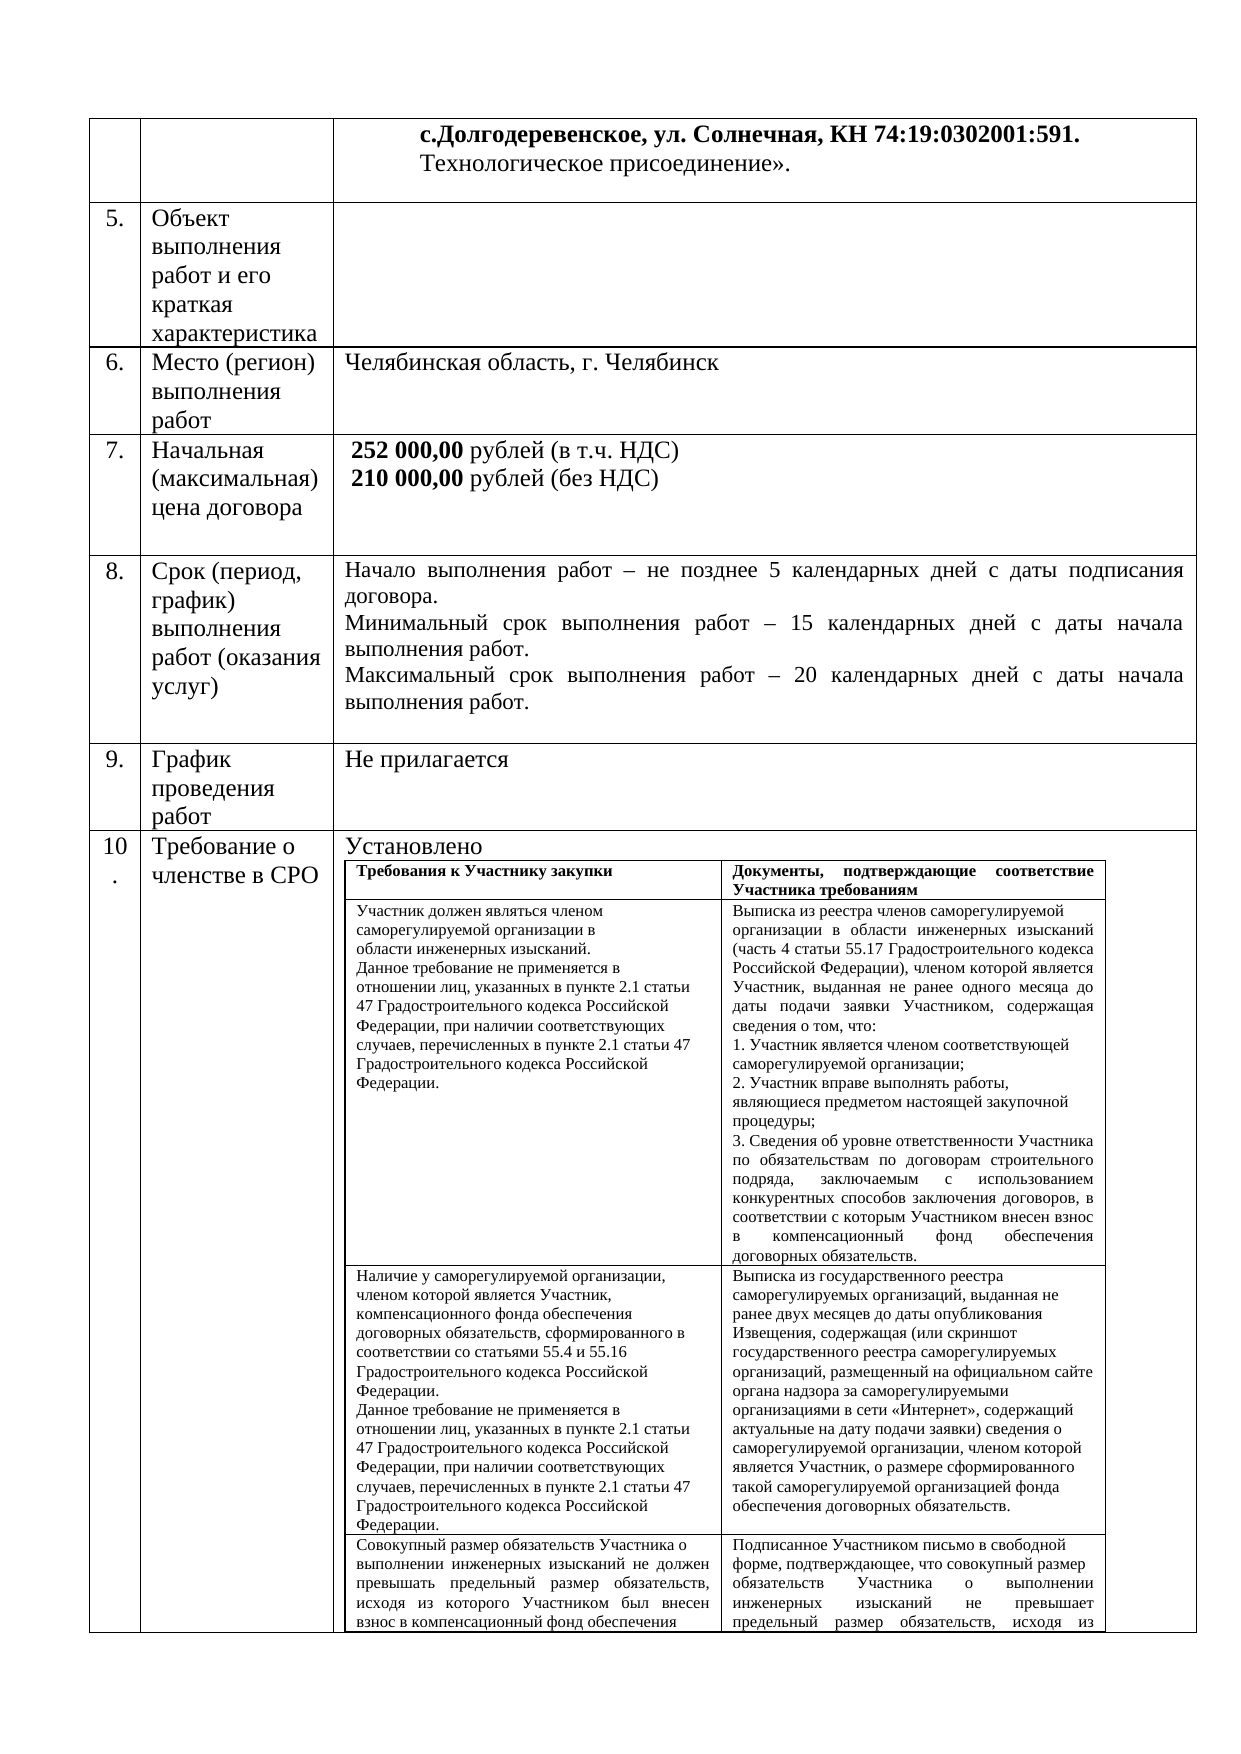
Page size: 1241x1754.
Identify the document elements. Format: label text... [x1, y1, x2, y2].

table_cell 5. [90, 203, 140, 346]
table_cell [141, 831, 333, 1632]
table_cell Челябинская область, г. Челябинск [334, 348, 1196, 434]
table_cell 7. [90, 435, 140, 555]
table_cell Не прилагается [334, 744, 1196, 830]
table_cell 8. [90, 556, 140, 743]
table_cell Объект выполнения работ и его краткая характеристика [141, 203, 333, 346]
table_cell [334, 203, 1196, 346]
table_cell Место (регион) выполнения работ [141, 348, 333, 434]
table_cell Установлено [334, 831, 1196, 1632]
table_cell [141, 119, 333, 202]
table_cell Начало выполнения работ – . Минимальный срок выполнения работ – 15 календарных дней с даты начала выполнения работ. Максимальный срок выполнения работ – 20 календарных дней с даты начала выполнения работ. [334, 556, 1196, 743]
table_cell 10. [90, 831, 140, 1632]
table_cell Срок (период, график) выполнения работ (оказания услуг) [141, 556, 333, 743]
table_cell 6. [90, 348, 140, 434]
table_cell График проведения работ [141, 744, 333, 830]
table_cell 252 000,00 рублей (в т.ч. НДС) 210 000,00 рублей (без НДС) [334, 435, 1196, 555]
table_cell Начальная (максимальная) цена договора [141, 435, 333, 555]
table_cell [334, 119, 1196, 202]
table_cell 4. [90, 119, 140, 202]
table_cell 9. [90, 744, 140, 830]
